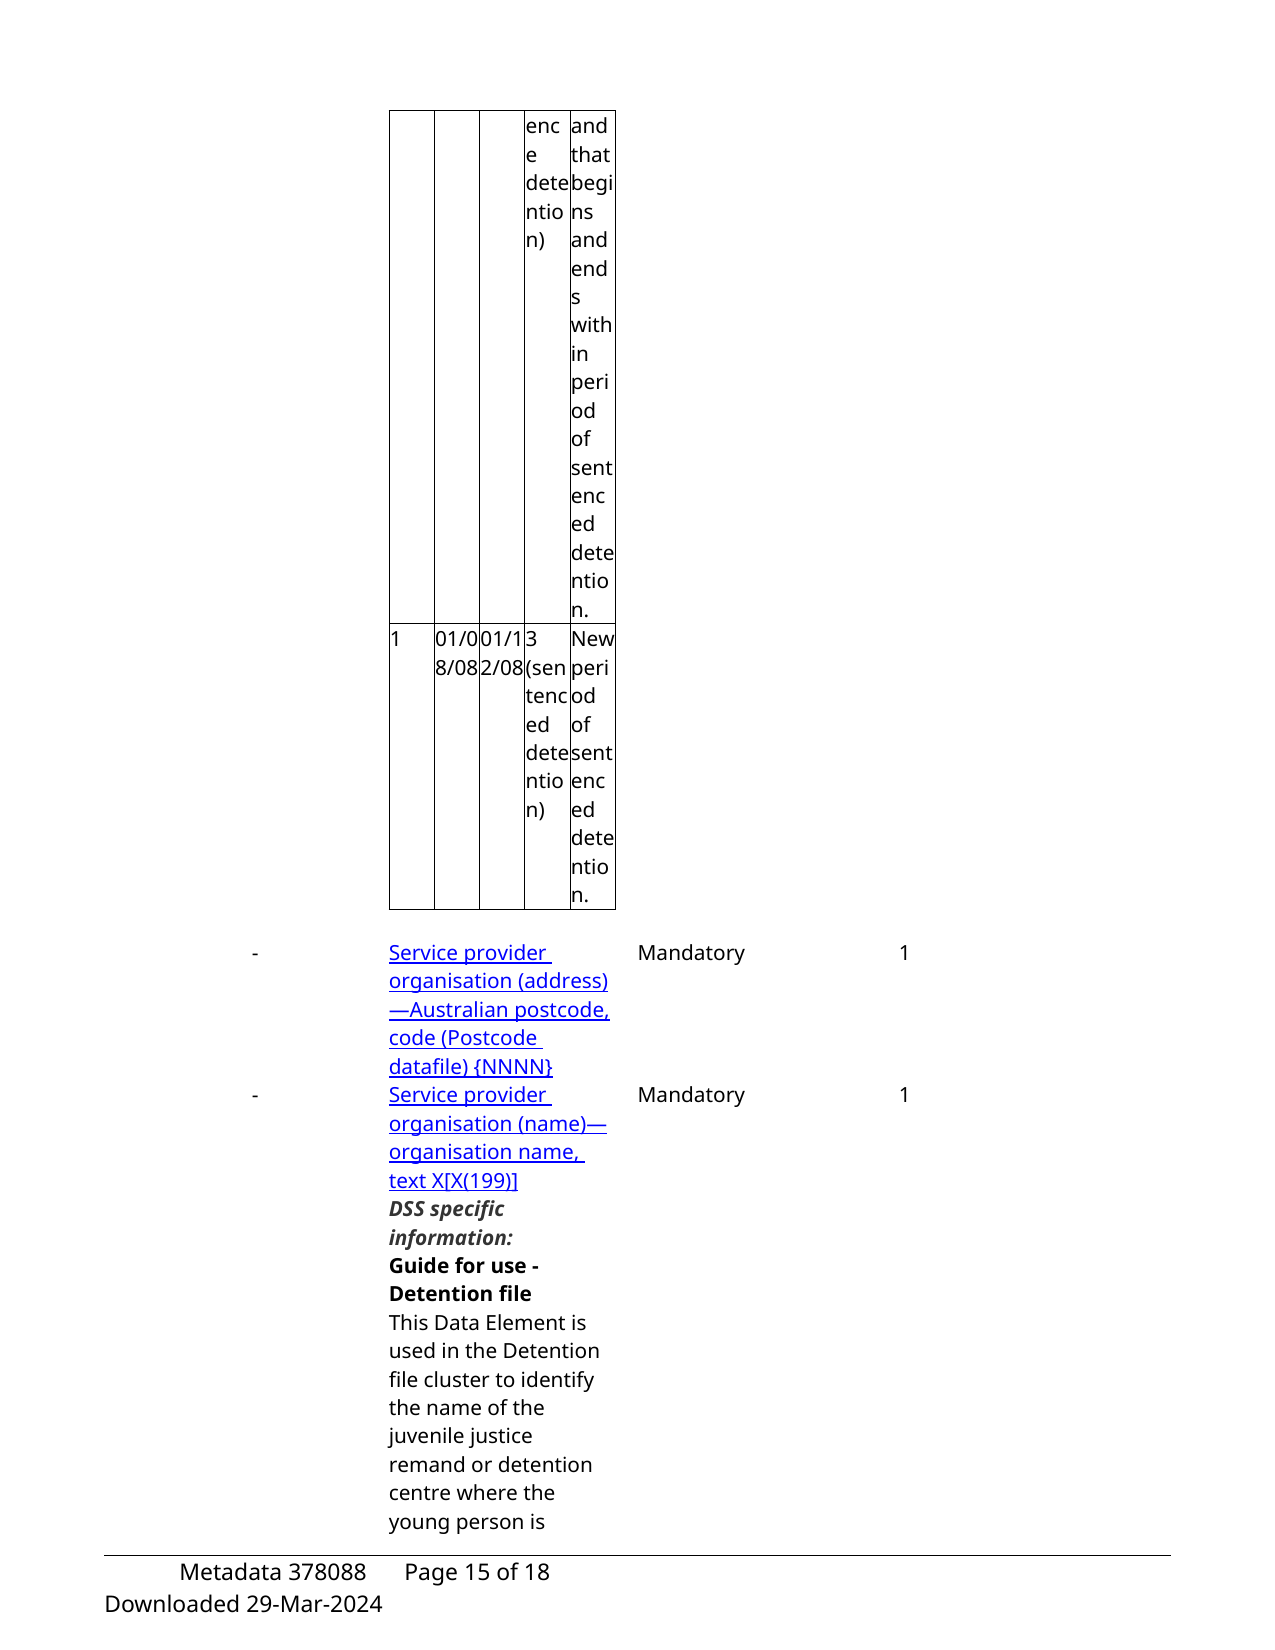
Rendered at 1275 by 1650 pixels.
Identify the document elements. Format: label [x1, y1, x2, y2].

table_cell [93, 110, 1159, 1535]
